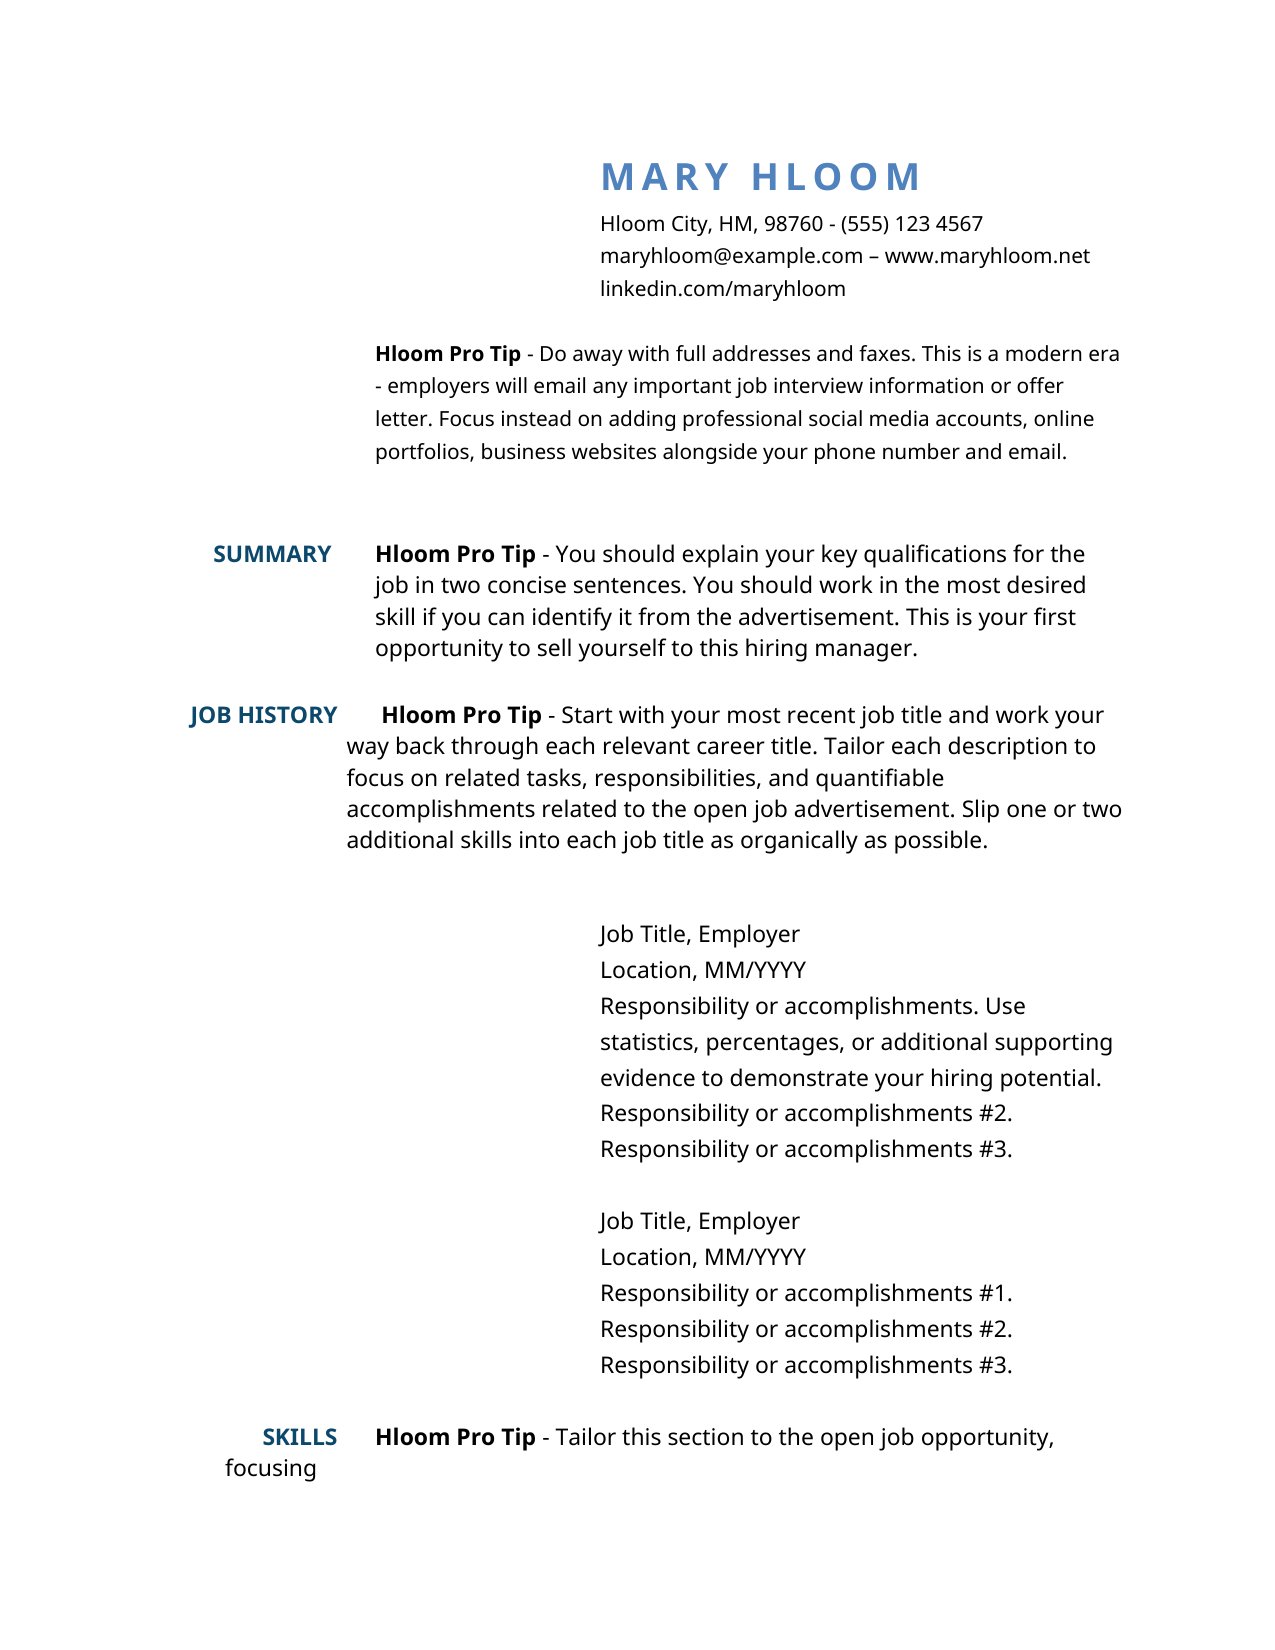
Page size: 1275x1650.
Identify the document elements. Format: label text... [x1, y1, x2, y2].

text way back through each relevant career title. Tailor each description to [150, 730, 1125, 761]
text maryhloom@example.com – www.maryhloom.net linkedin.com/maryhloom [600, 241, 1125, 302]
text Responsibility or accomplishments #2. [375, 1313, 1125, 1344]
text accomplishments related to the open job advertisement. Slip one or two [150, 793, 1125, 824]
text Job Title, Employer [375, 918, 1125, 949]
text Responsibility or accomplishments. Use statistics, percentages, or additional supporting evidence to demonstrate your hiring potential. [600, 989, 1125, 1093]
text Job Title, Employer [375, 1205, 1125, 1236]
text Hloom Pro Tip - Do away with full addresses and faxes. This is a modern era - employers will email any important job interview information or offer letter. Focus instead on adding professional social media accounts, online portfolios, business websites alongside your phone number and email. [375, 339, 1125, 465]
text SUMMARY Hloom Pro Tip - You should explain your key qualifications for the job in two concise sentences. You should work in the most desired skill if you can identify it from the advertisement. This is your first opportunity to sell yourself to this hiring manager. [150, 538, 1125, 663]
text JOB HISTORY Hloom Pro Tip - Start with your most recent job title and work your [150, 699, 1125, 730]
text Responsibility or accomplishments #3. [375, 1133, 1125, 1164]
text additional skills into each job title as organically as possible. [150, 824, 1125, 855]
text Responsibility or accomplishments #2. [375, 1097, 1125, 1129]
title MARY HLOOM [375, 150, 1125, 201]
text Responsibility or accomplishments #3. [375, 1349, 1125, 1380]
text SKILLS Hloom Pro Tip - Tailor this section to the open job opportunity, focusing [225, 1421, 1125, 1483]
text Location, MM/YYYY [375, 1241, 1125, 1272]
text focus on related tasks, responsibilities, and quantifiable [150, 761, 1125, 793]
text Location, MM/YYYY [375, 954, 1125, 985]
text Hloom City, HM, 98760 - (555) 123 4567 [375, 209, 1125, 237]
text Responsibility or accomplishments #1. [375, 1277, 1125, 1308]
